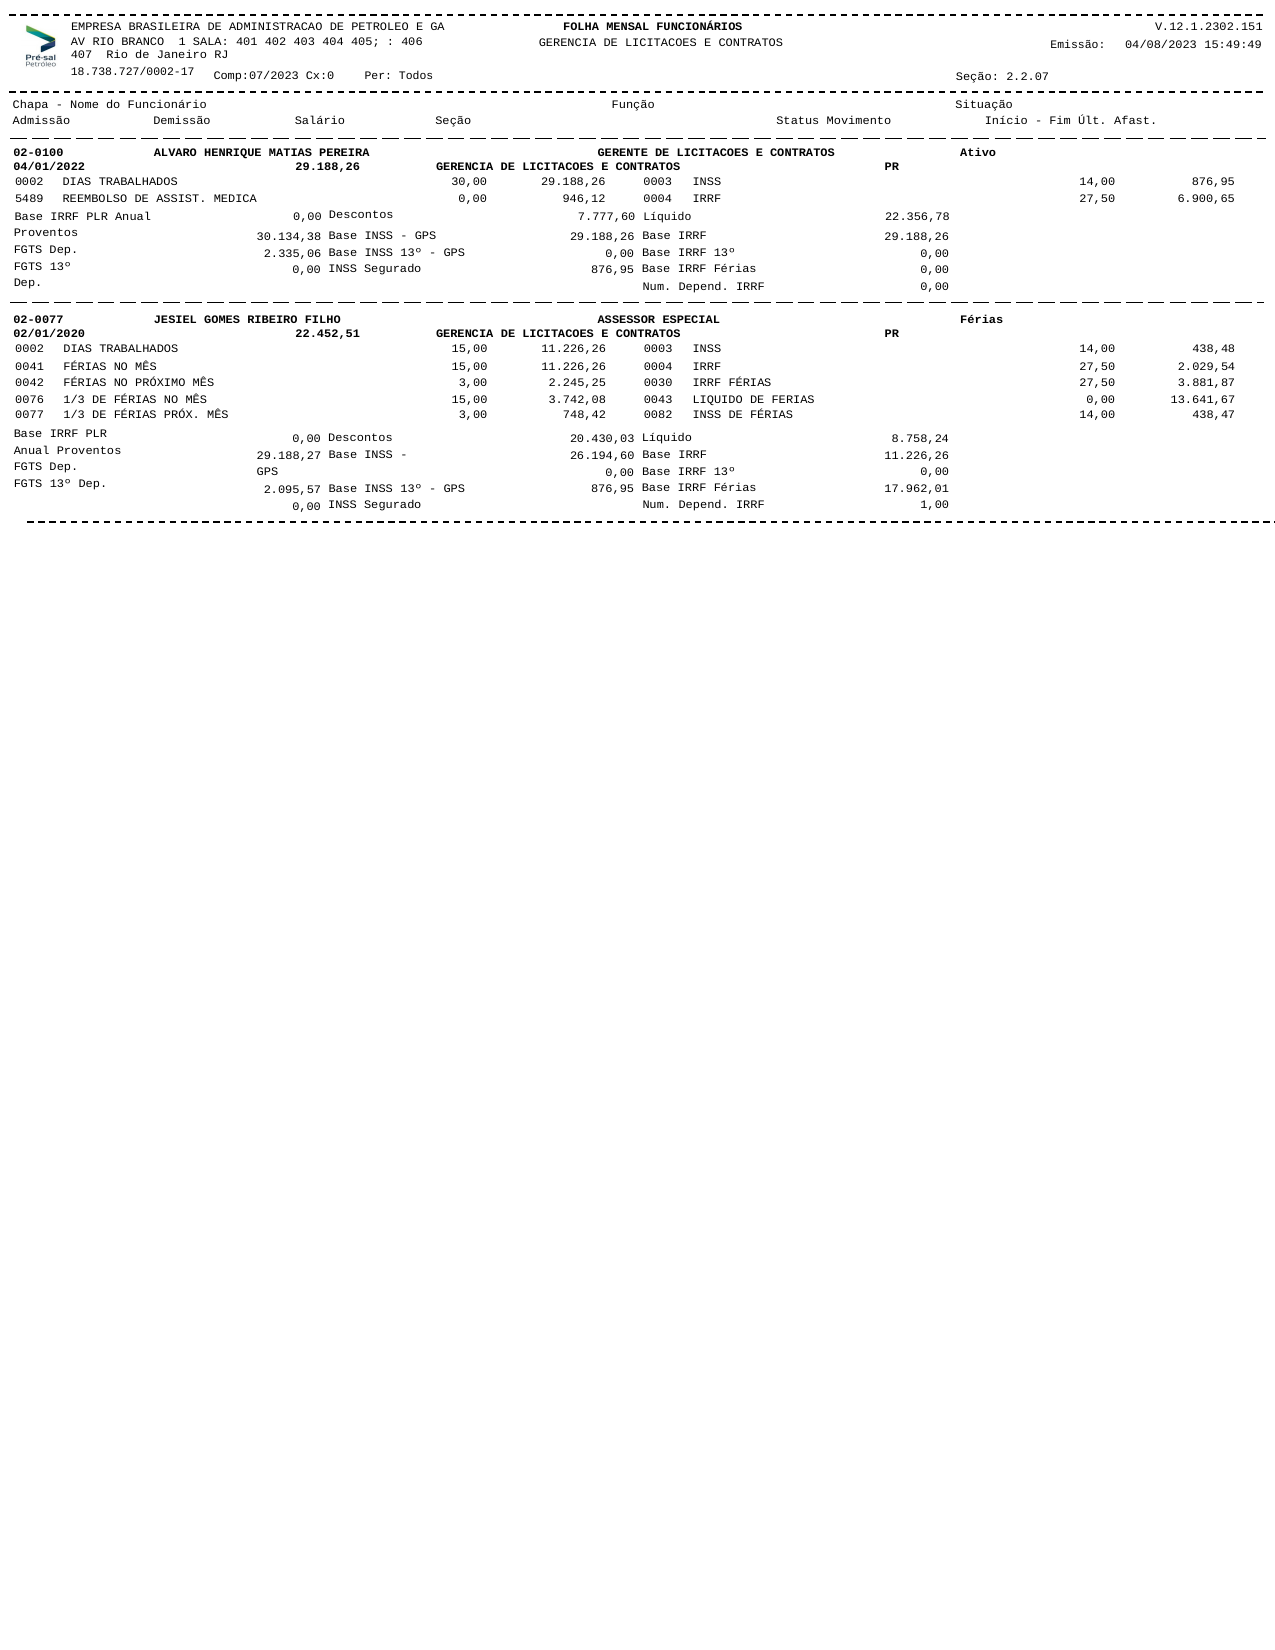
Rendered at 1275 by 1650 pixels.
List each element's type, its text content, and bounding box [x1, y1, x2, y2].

text 876,95 Base IRRF Férias [589, 263, 758, 277]
text 0,00 [870, 247, 949, 260]
text 17.962,01 [870, 483, 949, 496]
text 18.738.727/0002-17 [71, 66, 200, 79]
text 29.188,26 Base IRRF [570, 230, 768, 244]
text Admissão Demissão Salário [12, 115, 349, 128]
text 29.188,26 [870, 231, 949, 244]
text 876,95 Base IRRF Férias [589, 482, 758, 496]
text 26.194,60 Base IRRF [570, 448, 767, 463]
text Chapa - Nome do Funcionário [12, 98, 349, 111]
text Seção: 2.2.07 [956, 71, 1275, 84]
text 0,00 INSS Segurado [292, 499, 468, 513]
text 0,00 INSS Segurado [292, 263, 468, 277]
text Início - Fim Últ. Afast. [984, 115, 1275, 128]
text 1,00 [870, 499, 949, 512]
text Situação [955, 98, 1275, 112]
text GERENCIA DE LICITACOES E CONTRATOS [538, 37, 787, 50]
text Emissão: [1050, 39, 1108, 52]
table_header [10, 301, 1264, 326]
text 0,00 [870, 466, 949, 479]
text Num. Depend. IRRF [642, 280, 768, 293]
text 20.430,03 Líquido [570, 432, 767, 446]
text 30.134,38 Base INSS - GPS [256, 230, 468, 244]
text 04/08/2023 15:49:49 [1125, 39, 1275, 52]
text Seção Status Movimento [431, 115, 895, 128]
picture [21, 24, 58, 68]
text 407 Rio de Janeiro RJ [71, 49, 427, 62]
text AV RIO BRANCO 1 SALA: 401 402 403 404 405; : 406 [71, 35, 427, 48]
text FGTS Dep. FGTS 13º Dep. [13, 461, 107, 491]
text 0,00 [870, 281, 949, 294]
text 2.335,06 Base INSS 13º - GPS [264, 246, 468, 261]
text Comp:07/2023 Cx:0 [213, 69, 336, 82]
text 11.226,26 [870, 449, 949, 462]
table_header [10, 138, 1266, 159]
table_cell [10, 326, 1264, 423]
text Num. Depend. IRRF [642, 499, 767, 512]
text 8.758,24 [870, 433, 949, 446]
text 2.095,57 Base INSS 13º - GPS [263, 483, 468, 497]
text 0,00 Base IRRF 13º [603, 465, 737, 479]
text Per: Todos [364, 69, 434, 82]
text 0,00 [870, 264, 949, 277]
text Proventos FGTS Dep. FGTS 13º Dep. [13, 227, 107, 290]
text 0,00 Descontos 29.188,27 Base INSS - GPS [256, 432, 435, 480]
text 0,00 Base IRRF 13º [603, 246, 737, 261]
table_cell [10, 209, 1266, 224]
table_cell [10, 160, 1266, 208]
text Função [431, 98, 835, 112]
text Base IRRF PLR Anual Proventos [13, 428, 149, 457]
